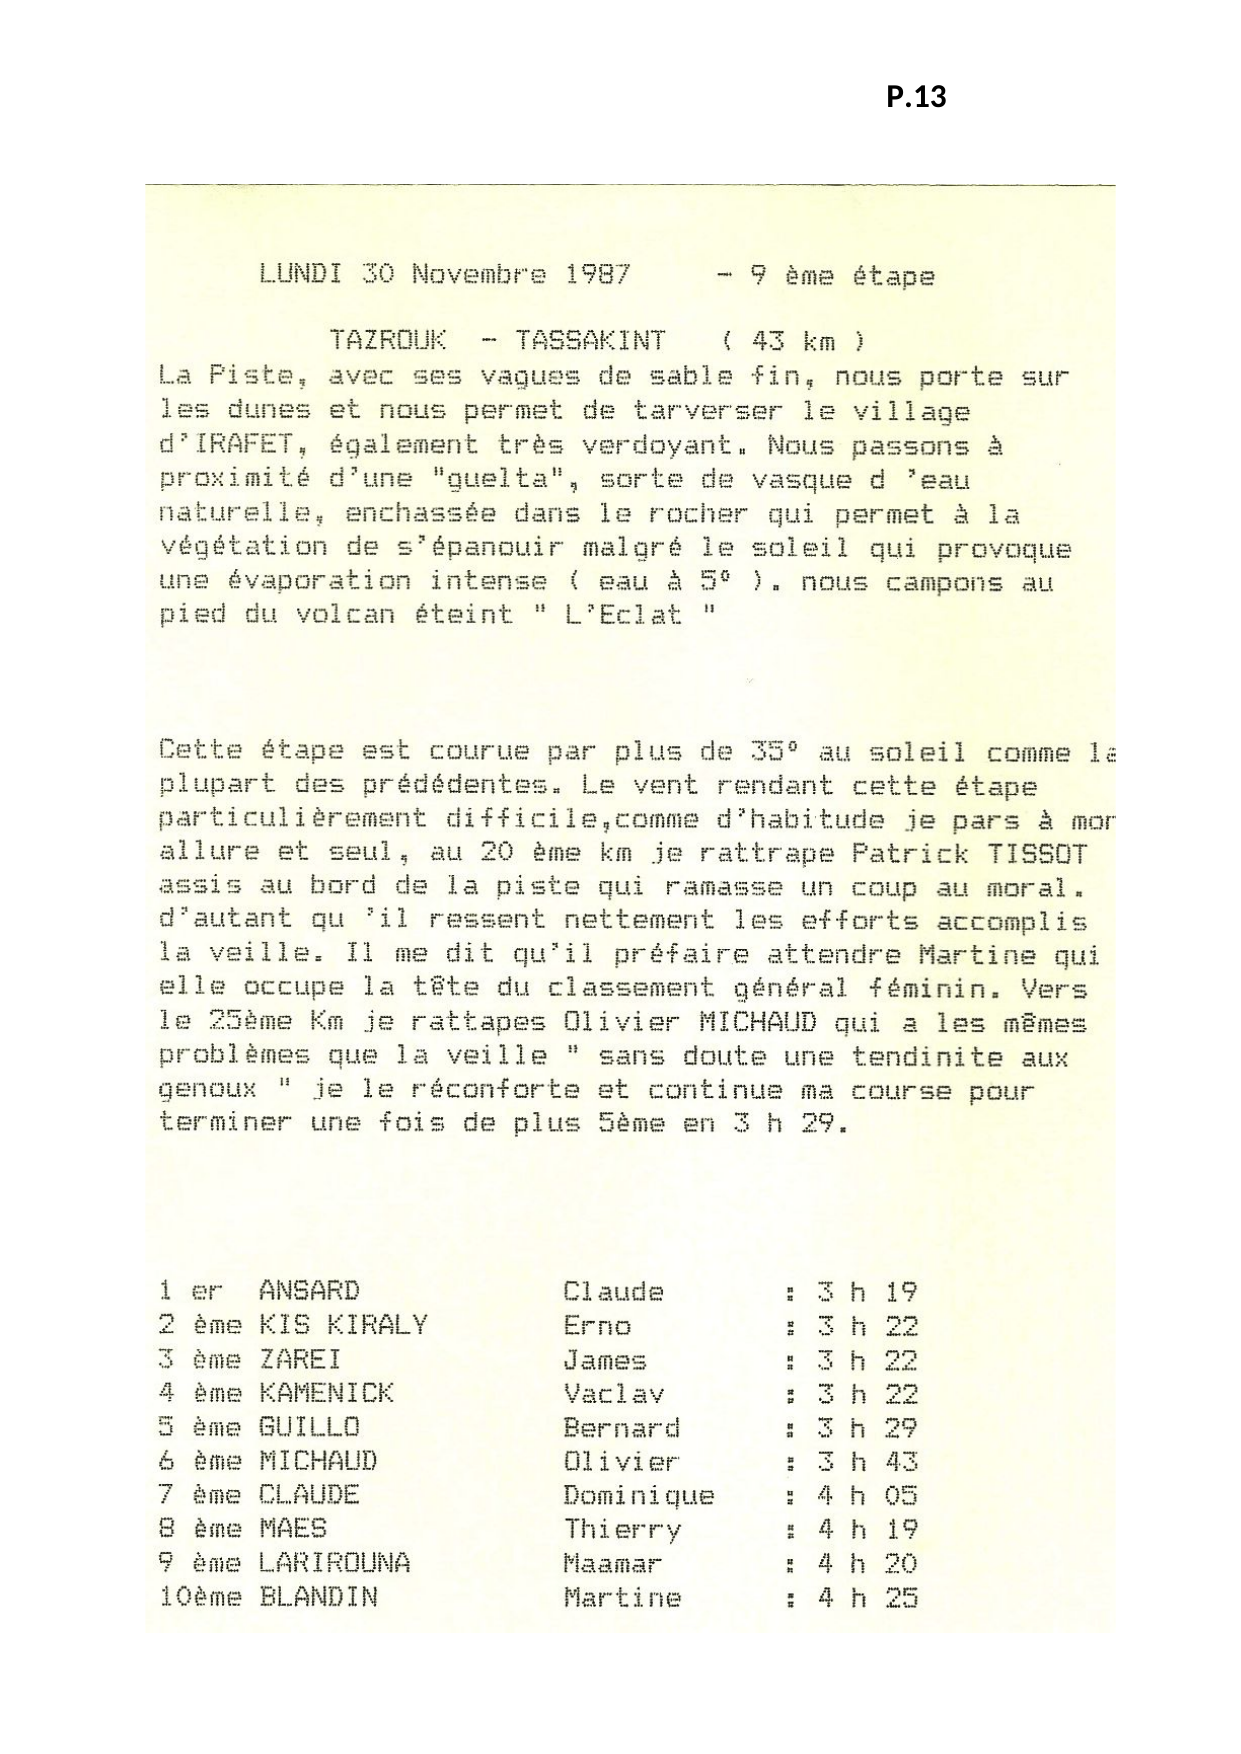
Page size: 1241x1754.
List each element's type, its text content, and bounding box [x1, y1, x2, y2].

picture [145, 184, 1116, 1633]
text P.13 [75, 75, 1165, 116]
